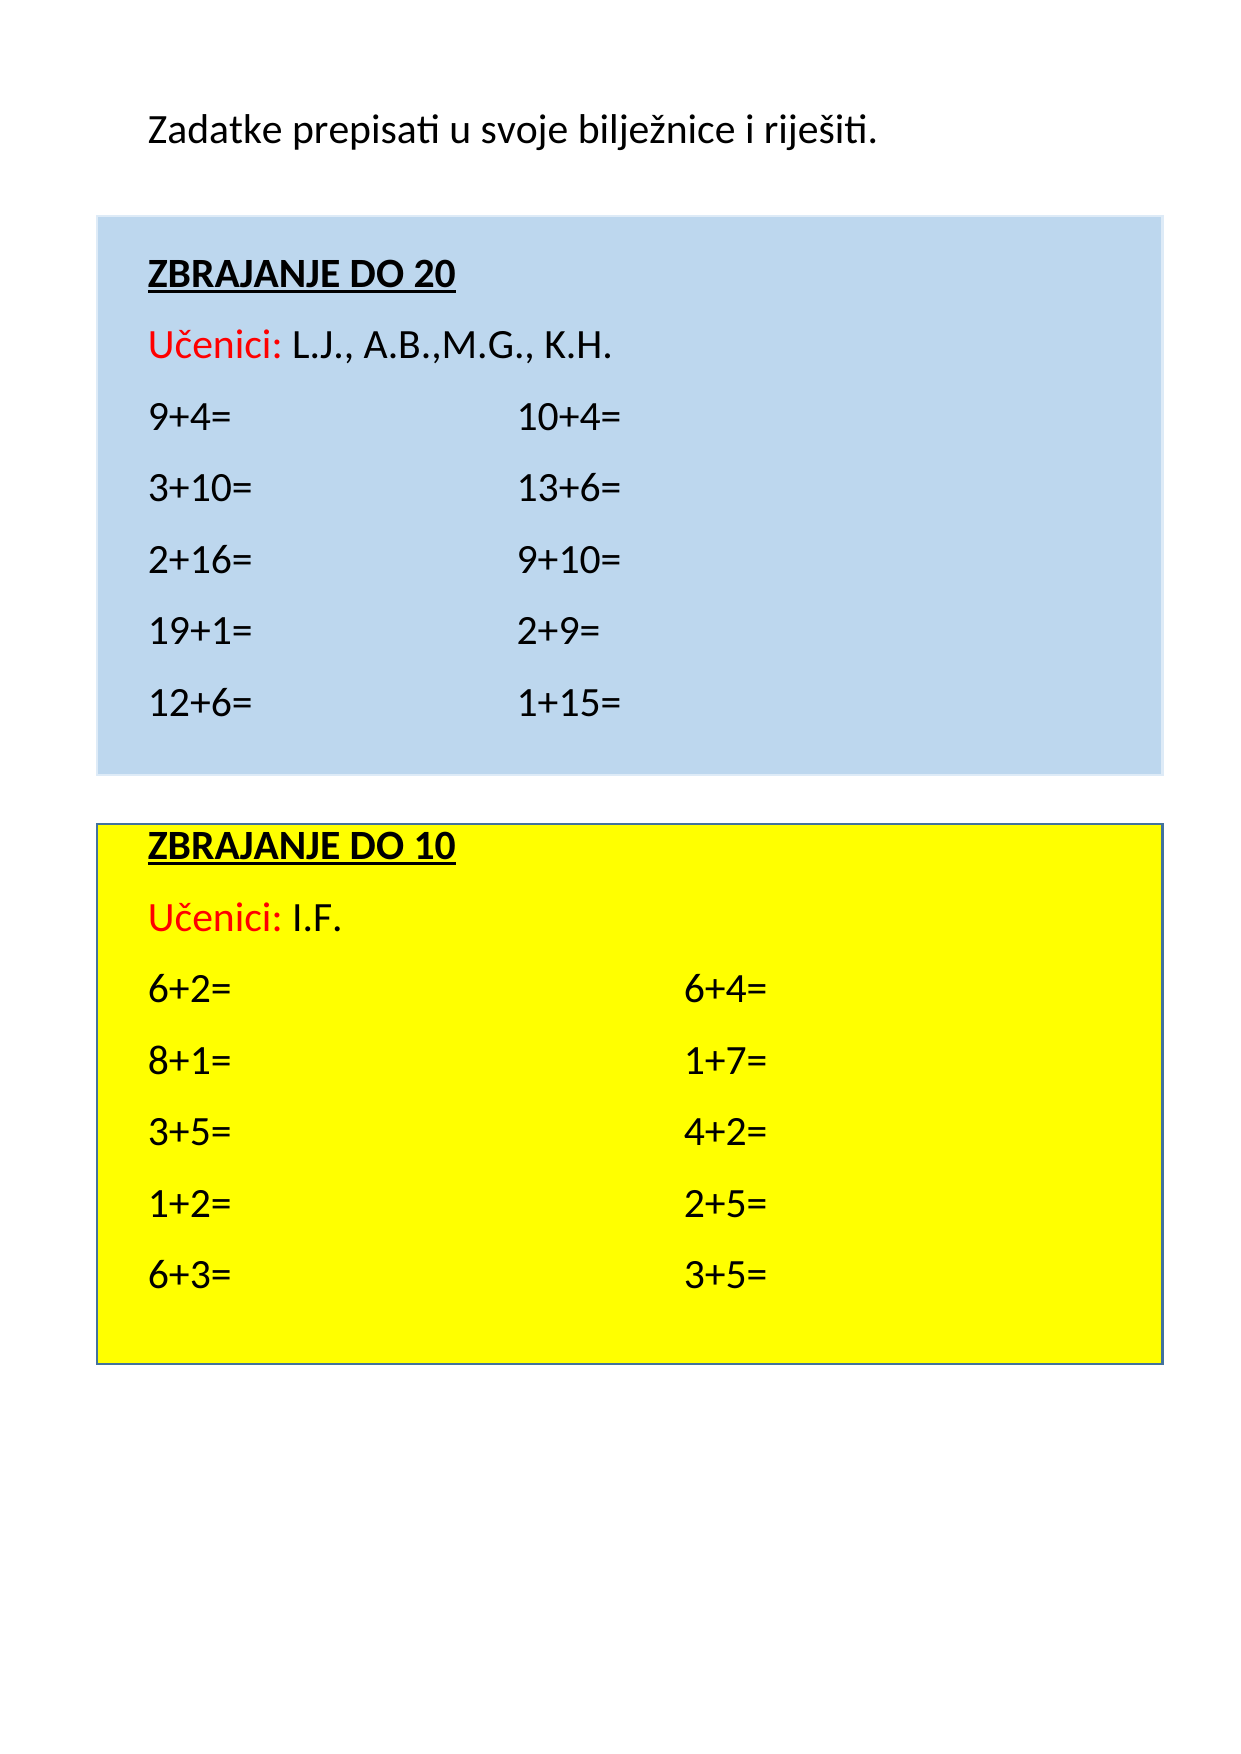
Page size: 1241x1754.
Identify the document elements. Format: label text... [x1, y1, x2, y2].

text 19+1= 2+9= [148, 604, 1093, 655]
text Zadatke prepisati u svoje bilježnice i riješiti. [148, 103, 1093, 154]
text Učenici: L.J., A.B.,M.G., K.H. [148, 318, 1093, 369]
text 3+5= 4+2= [148, 1105, 1093, 1156]
text 6+3= 3+5= [148, 1248, 1093, 1299]
text 2+16= 9+10= [148, 533, 1093, 584]
text 6+2= 6+4= [148, 962, 1093, 1013]
text 3+10= 13+6= [148, 461, 1093, 512]
text Učenici: I.F. [148, 891, 1093, 941]
text 8+1= 1+7= [148, 1034, 1093, 1084]
text 12+6= 1+15= [148, 676, 1093, 727]
text ZBRAJANJE DO 10 [148, 819, 1093, 870]
text ZBRAJANJE DO 20 [148, 247, 1093, 297]
text 1+2= 2+5= [148, 1177, 1093, 1228]
text 9+4= 10+4= [148, 390, 1093, 441]
